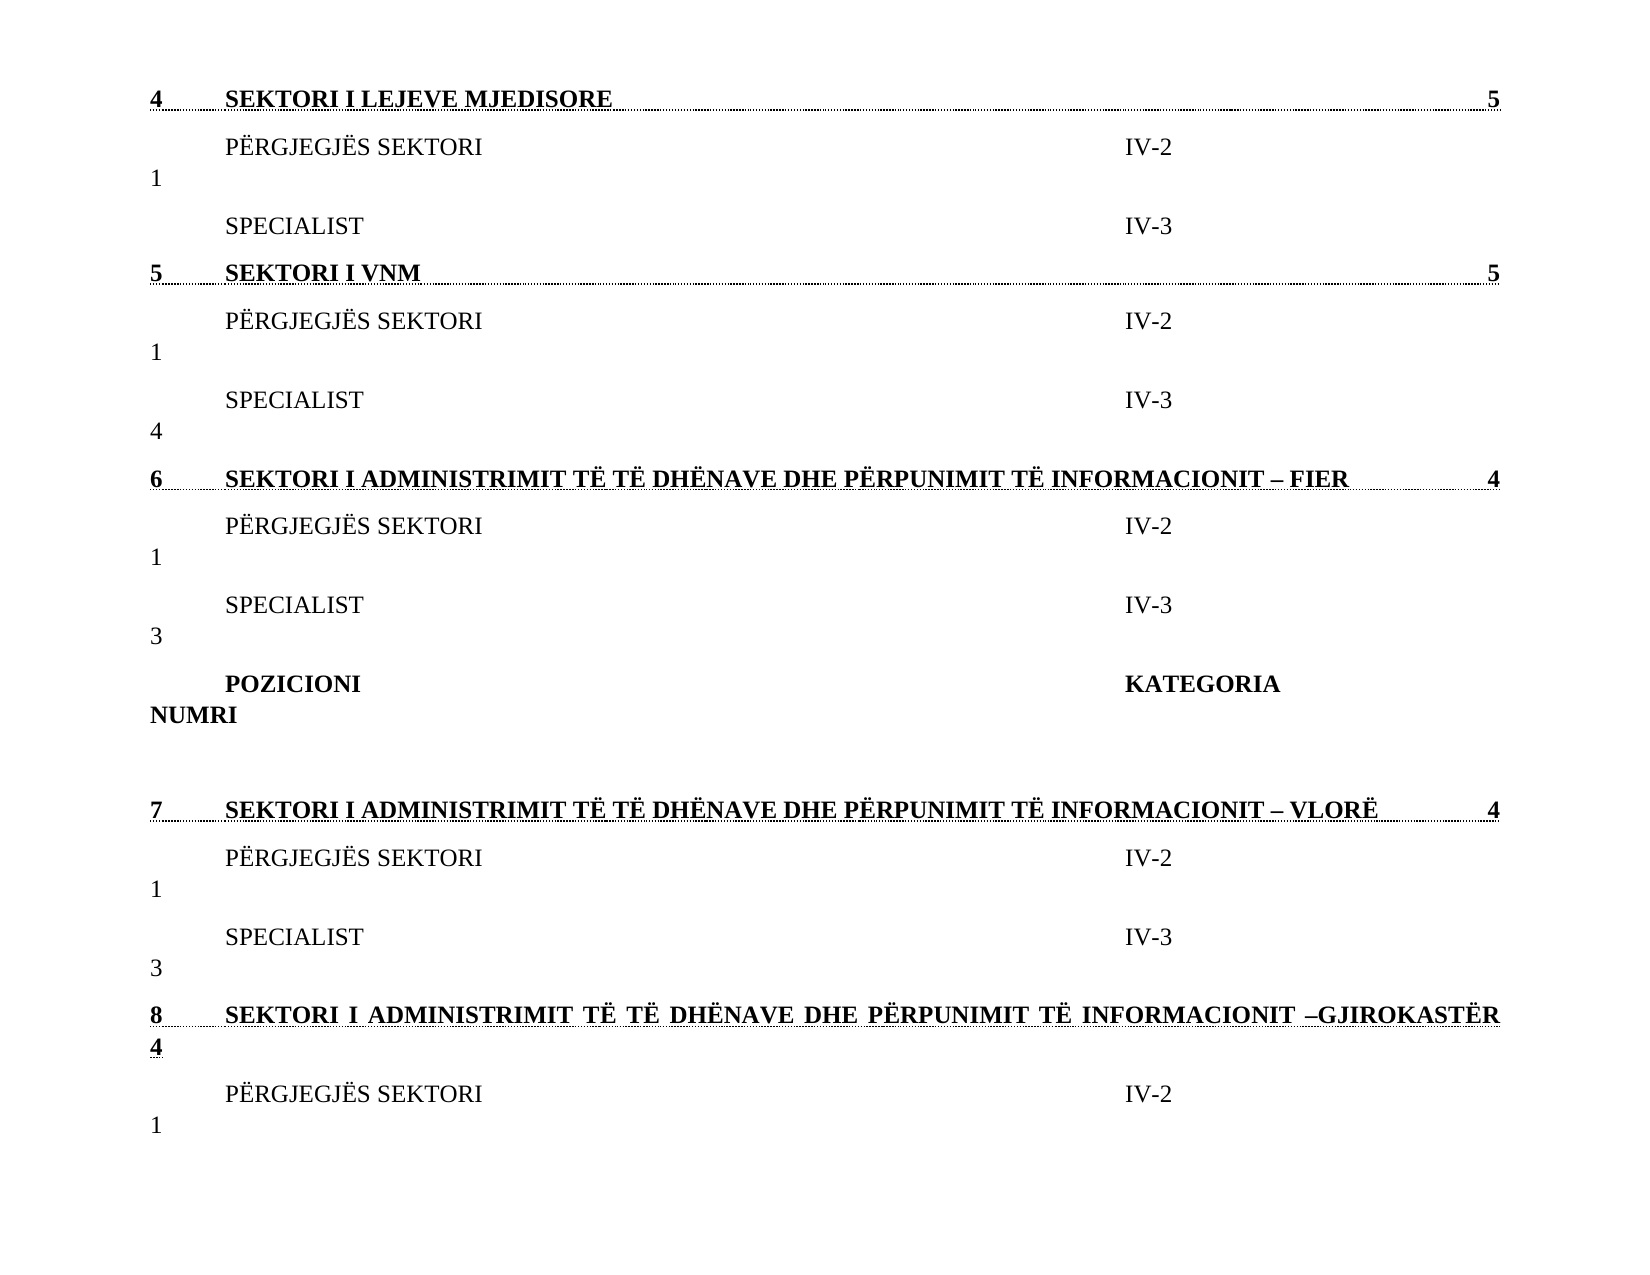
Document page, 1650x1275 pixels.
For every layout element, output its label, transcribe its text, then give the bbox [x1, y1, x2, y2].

text 5 SEKTORI I VNM 5 [150, 258, 1500, 287]
text 6 SEKTORI I ADMINISTRIMIT TË TË DHËNAVE DHE PËRPUNIMIT TË INFORMACIONIT – FIER 4 [150, 464, 1500, 492]
text 7 SEKTORI I ADMINISTRIMIT TË TË DHËNAVE DHE PËRPUNIMIT TË INFORMACIONIT – VLORË 4 [150, 795, 1500, 824]
text 4 SEKTORI I LEJEVE MJEDISORE 5 [150, 84, 1500, 113]
text POZICIONI KATEGORIA NUMRI [150, 669, 1500, 729]
text PËRGJEGJËS SEKTORI IV-2 1 [150, 843, 1500, 903]
text PËRGJEGJËS SEKTORI IV-2 1 [150, 132, 1500, 192]
text PËRGJEGJËS SEKTORI IV-2 1 [150, 1079, 1500, 1139]
text SPECIALIST IV-3 [150, 211, 1500, 239]
text SPECIALIST IV-3 3 [150, 922, 1500, 982]
text PËRGJEGJËS SEKTORI IV-2 1 [150, 306, 1500, 366]
text SPECIALIST IV-3 3 [150, 590, 1500, 650]
text PËRGJEGJËS SEKTORI IV-2 1 [150, 511, 1500, 571]
text SPECIALIST IV-3 4 [150, 385, 1500, 445]
text 8 SEKTORI I ADMINISTRIMIT TË TË DHËNAVE DHE PËRPUNIMIT TË INFORMACIONIT –GJIROKASTËR 4 [150, 1001, 1500, 1060]
